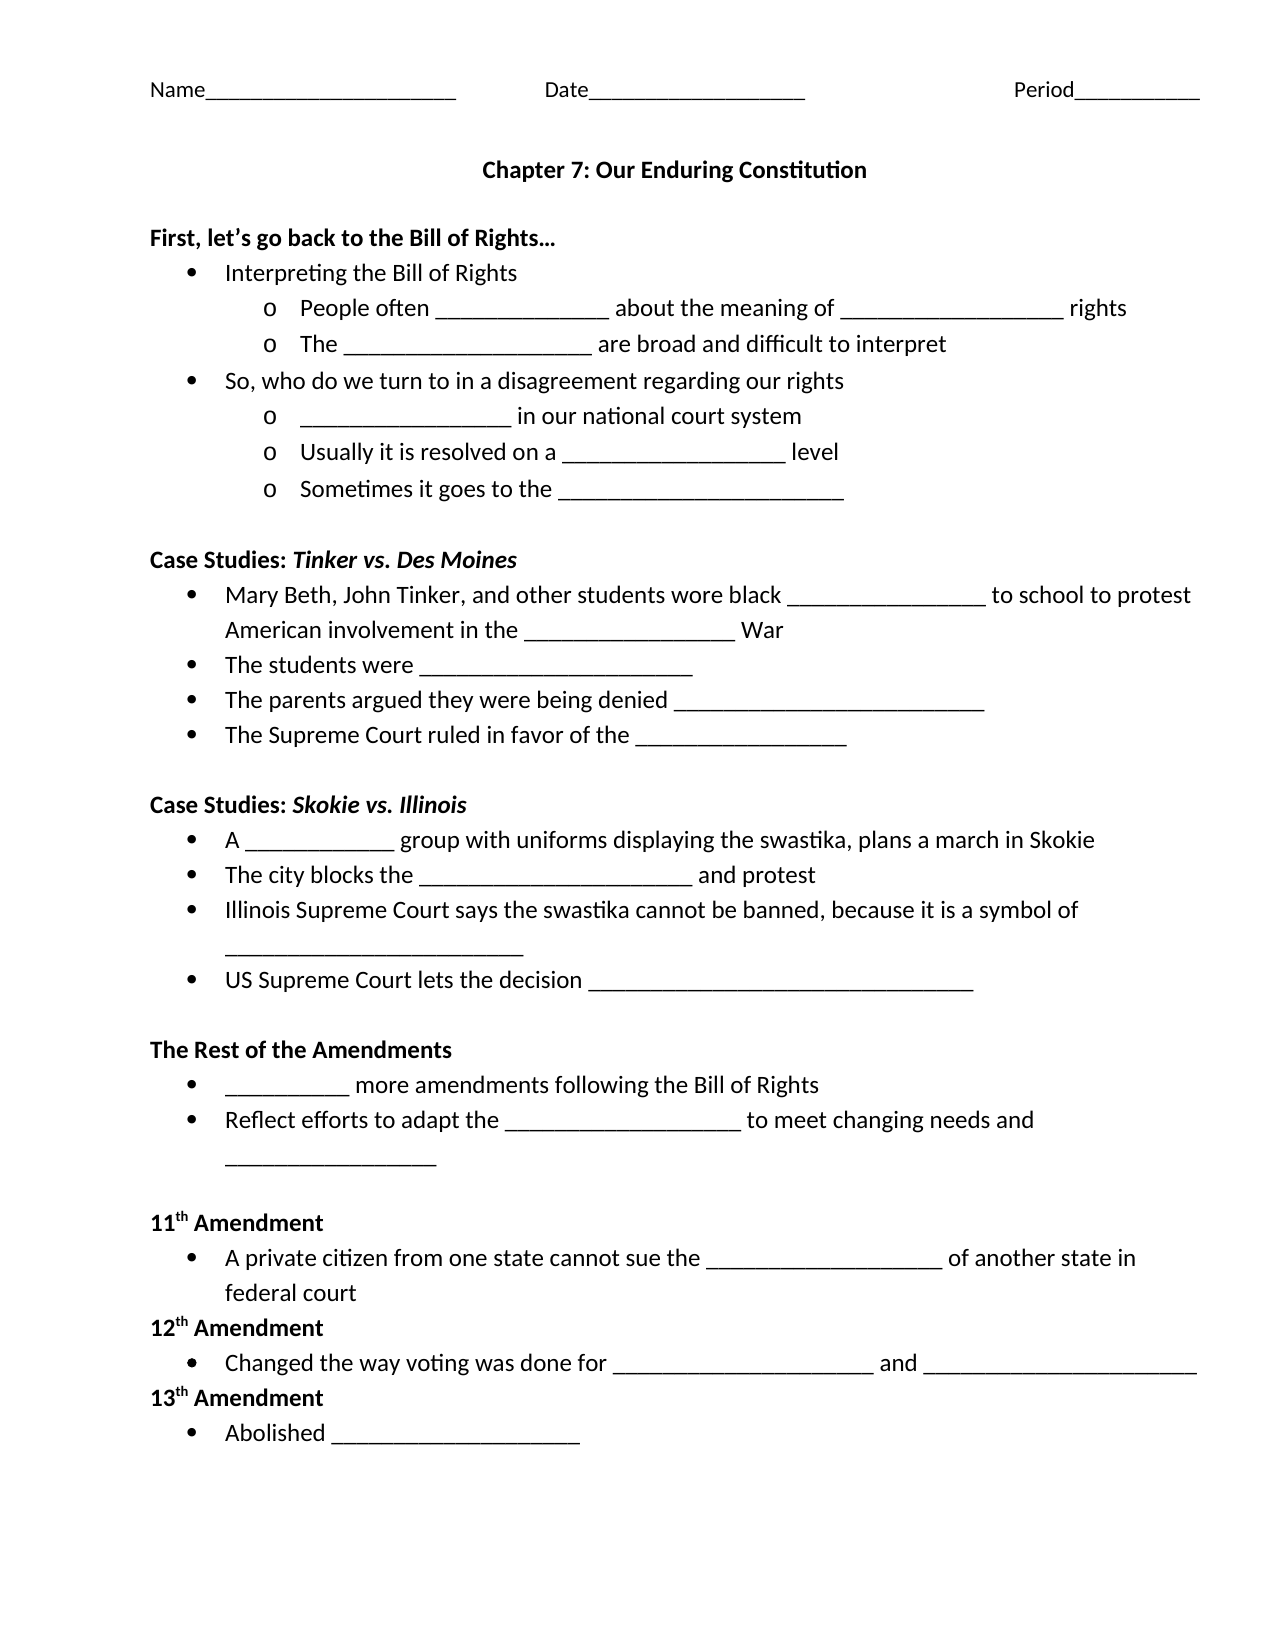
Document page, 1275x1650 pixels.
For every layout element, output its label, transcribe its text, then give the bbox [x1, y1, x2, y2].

list A ____________ group with uniforms displaying the swastika, plans a march in Skokie [187, 824, 1200, 855]
list Usually it is resolved on a __________________ level [262, 436, 1200, 468]
text Case Studies: Skokie vs. Illinois [150, 789, 1200, 820]
list Mary Beth, John Tinker, and other students wore black ________________ to school to protest American involvement in the _________________ War [187, 579, 1200, 645]
text First, let’s go back to the Bill of Rights… [150, 222, 1200, 253]
list __________ more amendments following the Bill of Rights [187, 1069, 1200, 1100]
list The ____________________ are broad and difficult to interpret [262, 328, 1200, 360]
text 11th Amendment [150, 1207, 1200, 1238]
list Changed the way voting was done for _____________________ and ______________________ [187, 1347, 1200, 1378]
list Illinois Supreme Court says the swastika cannot be banned, because it is a symbol of ________________________ [187, 894, 1200, 960]
list Reflect efforts to adapt the ___________________ to meet changing needs and _________________ [187, 1104, 1200, 1170]
text Chapter 7: Our Enduring Constitution [150, 154, 1200, 184]
list US Supreme Court lets the decision _______________________________ [187, 964, 1200, 995]
list _________________ in our national court system [262, 400, 1200, 432]
text 13th Amendment [150, 1382, 1200, 1413]
list A private citizen from one state cannot sue the ___________________ of another state in federal court [187, 1242, 1200, 1308]
list Sometimes it goes to the _______________________ [262, 473, 1200, 505]
list The parents argued they were being denied _________________________ [187, 684, 1200, 715]
text The Rest of the Amendments [150, 1034, 1200, 1065]
list The city blocks the ______________________ and protest [187, 859, 1200, 890]
text 12th Amendment [150, 1312, 1200, 1343]
list Abolished ____________________ [187, 1417, 1200, 1448]
list Interpreting the Bill of Rights [187, 257, 1200, 288]
list The Supreme Court ruled in favor of the _________________ [187, 719, 1200, 750]
list So, who do we turn to in a disagreement regarding our rights [187, 365, 1200, 396]
list The students were ______________________ [187, 649, 1200, 680]
text Case Studies: Tinker vs. Des Moines [150, 544, 1200, 575]
list People often ______________ about the meaning of __________________ rights [262, 292, 1200, 324]
